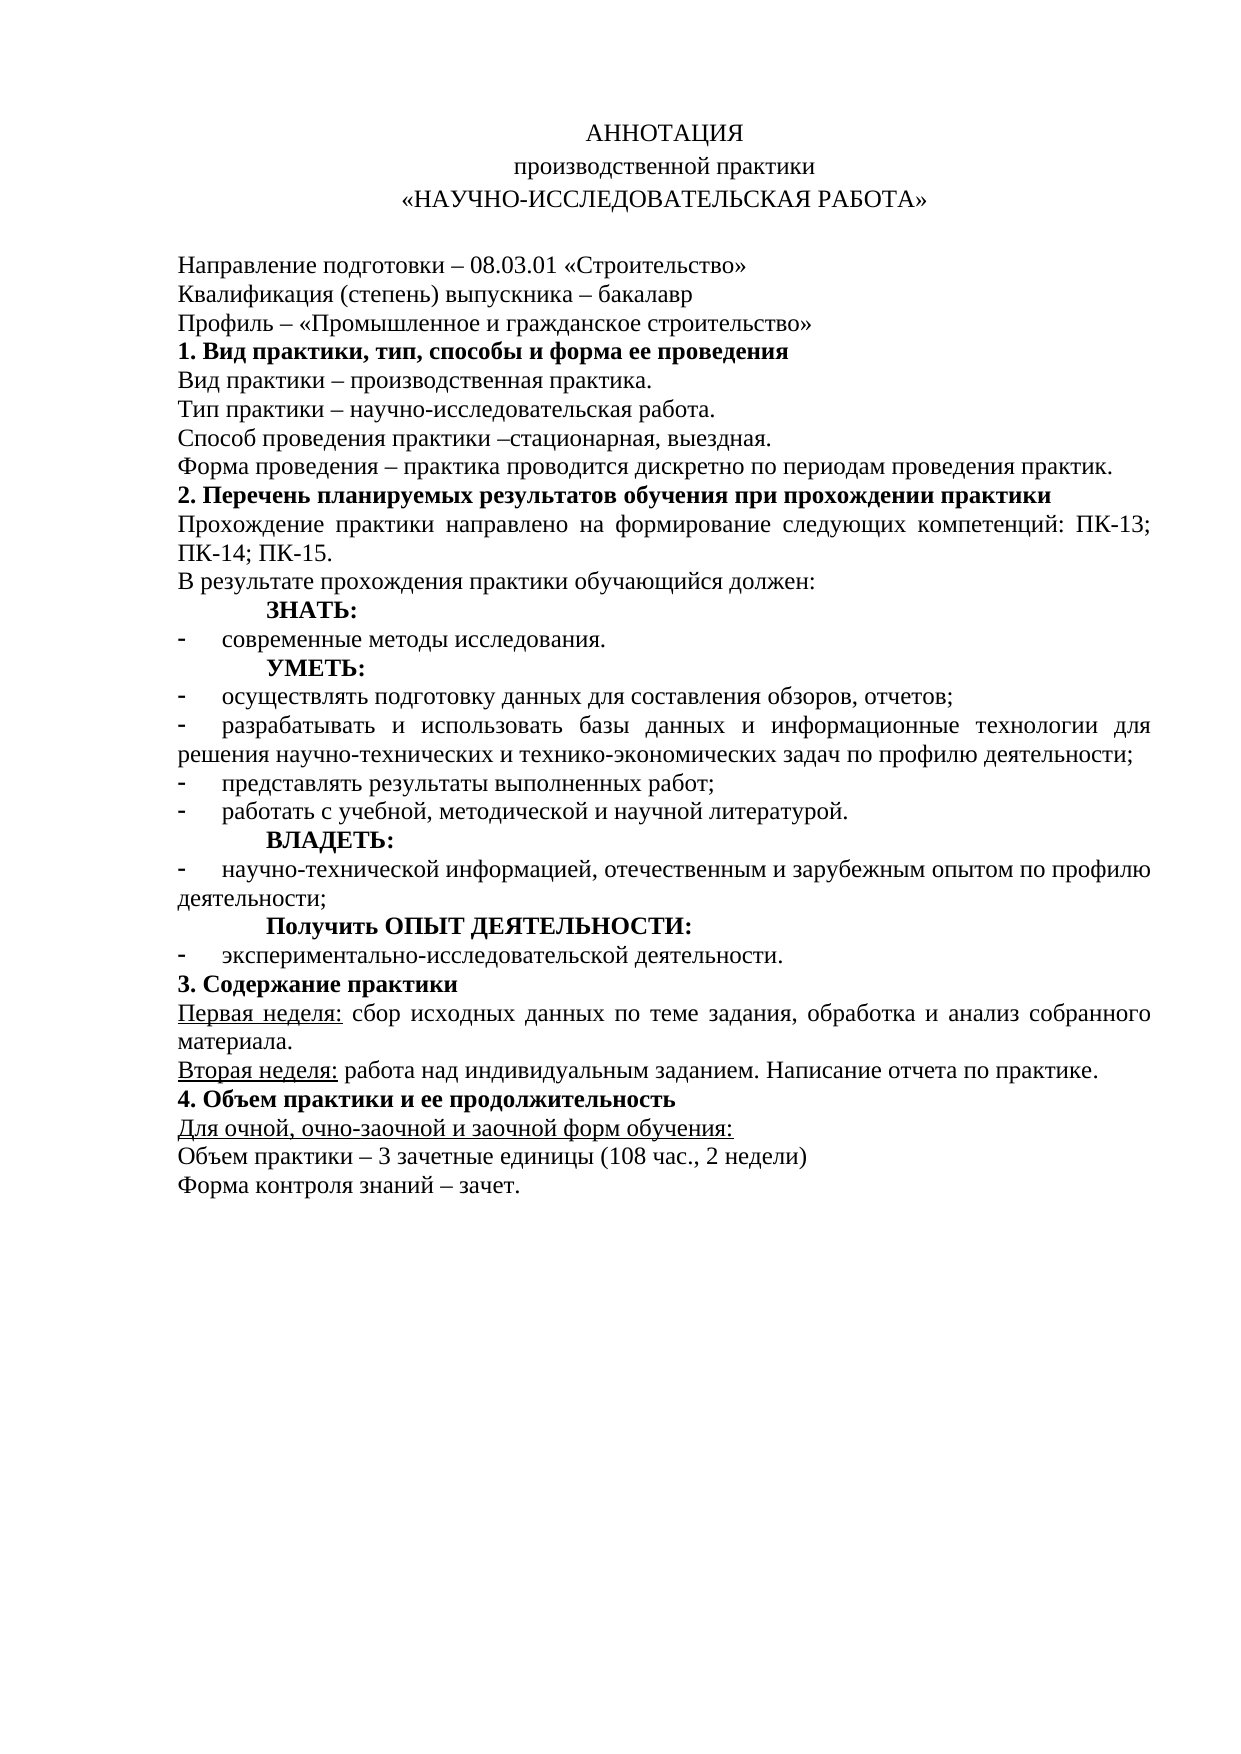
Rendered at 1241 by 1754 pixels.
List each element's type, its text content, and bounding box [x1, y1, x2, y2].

text Для очной, очно-заочной и заочной форм обучения: [177, 1113, 1152, 1141]
text Направление подготовки – 08.03.01 «Строительство» [177, 250, 1152, 279]
list научно-технической информацией, отечественным и зарубежным опытом по профилю деятельности; [177, 854, 1152, 911]
text Способ проведения практики –стационарная, выездная. [177, 423, 1152, 451]
text УМЕТЬ: [177, 653, 1152, 681]
text Вид практики – производственная практика. [177, 365, 1152, 394]
text ЗНАТЬ: [177, 595, 1152, 624]
list современные методы исследования. [177, 624, 1152, 653]
text 1. Вид практики, тип, способы и форма ее проведения [177, 336, 1152, 365]
list осуществлять подготовку данных для составления обзоров, отчетов; [177, 681, 1152, 710]
list представлять результаты выполненных работ; [177, 768, 1152, 796]
text Квалификация (степень) выпускника – бакалавр [177, 279, 1152, 308]
text Прохождение практики направлено на формирование следующих компетенций: ПК-13; ПК-14; ПК-15. [177, 509, 1152, 566]
list работать с учебной, методической и научной литературой. [177, 796, 1152, 825]
list экспериментально-исследовательской деятельности. [177, 940, 1152, 969]
text «НАУЧНО-ИССЛЕДОВАТЕЛЬСКАЯ РАБОТА» [177, 184, 1152, 213]
text Форма проведения – практика проводится дискретно по периодам проведения практик. [177, 451, 1152, 480]
text ВЛАДЕТЬ: [177, 825, 1152, 854]
text Форма контроля знаний – зачет. [177, 1170, 1152, 1199]
list разрабатывать и использовать базы данных и информационные технологии для решения научно-технических и технико-экономических задач по профилю деятельности; [177, 710, 1152, 768]
text Тип практики – научно-исследовательская работа. [177, 394, 1152, 423]
text Объем практики – 3 зачетные единицы (108 час., 2 недели) [177, 1141, 1152, 1170]
text Вторая неделя: работа над индивидуальным заданием. Написание отчета по практике. [177, 1055, 1152, 1084]
text В результате прохождения практики обучающийся должен: [177, 566, 1152, 595]
text 3. Содержание практики [177, 969, 1152, 998]
text Первая неделя: сбор исходных данных по теме задания, обработка и анализ собранного материала. [177, 998, 1152, 1055]
text производственной практики [177, 151, 1152, 180]
text Профиль – «Промышленное и гражданское строительство» [177, 308, 1152, 336]
text Получить ОПЫТ ДЕЯТЕЛЬНОСТИ: [177, 911, 1152, 940]
text АННОТАЦИЯ [177, 118, 1152, 147]
text 2. Перечень планируемых результатов обучения при прохождении практики [177, 480, 1152, 509]
text 4. Объем практики и ее продолжительность [177, 1084, 1152, 1113]
